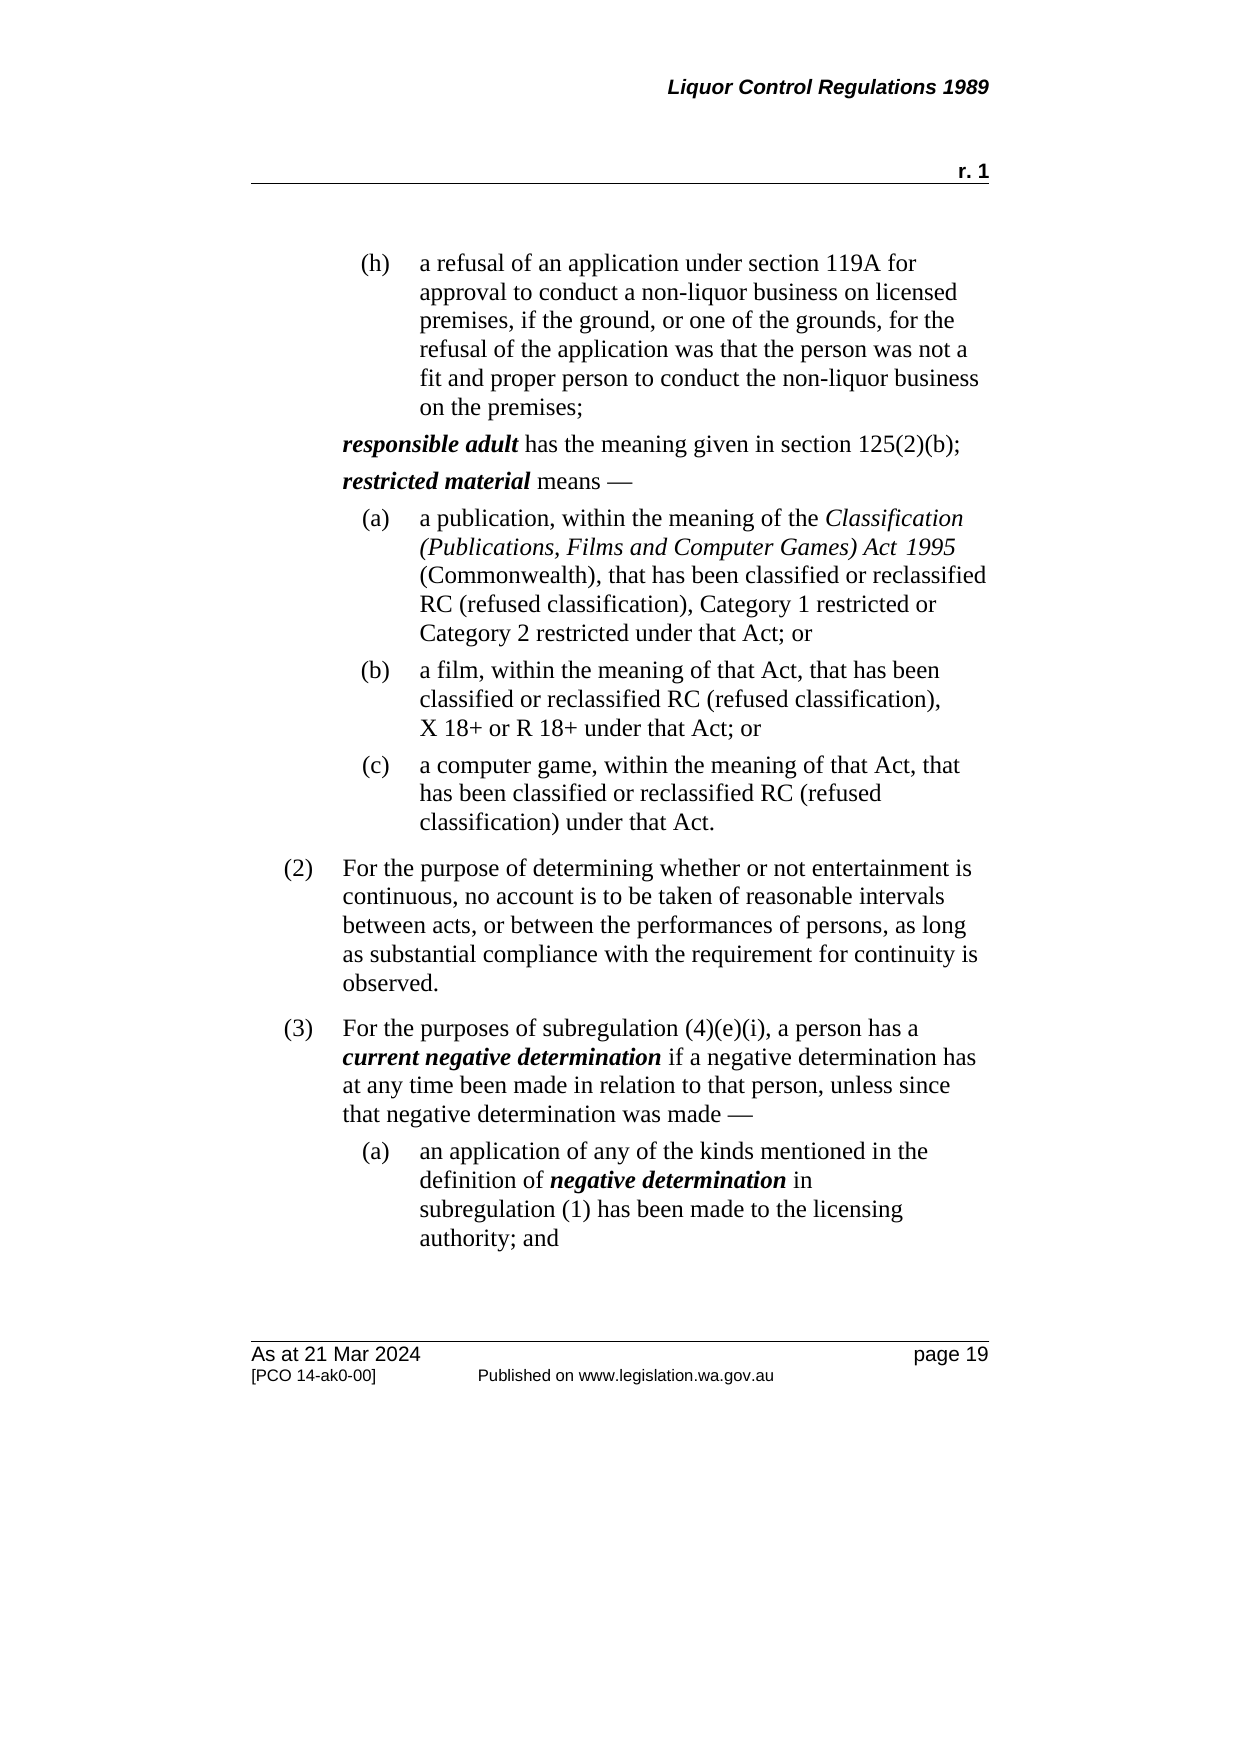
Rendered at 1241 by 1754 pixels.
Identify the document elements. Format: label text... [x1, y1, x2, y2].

text (a) a publication, within the meaning of the Classification (Publications, Films and Computer Games) Act 1995 (Commonwealth), that has been classified or reclassified RC (refused classification), Category 1 restricted or Category 2 restricted under that Act; or [251, 503, 989, 647]
text restricted material means — [251, 466, 989, 495]
text (2) For the purpose of determining whether or not entertainment is continuous, no account is to be taken of reasonable intervals between acts, or between the performances of persons, as long as substantial compliance with the requirement for continuity is observed. [251, 853, 989, 996]
text (a) an application of any of the kinds mentioned in the definition of negative determination in subregulation (1) has been made to the licensing authority; and [251, 1136, 989, 1251]
text (c) a computer game, within the meaning of that Act, that has been classified or reclassified RC (refused classification) under that Act. [251, 750, 989, 836]
text (b) a film, within the meaning of that Act, that has been classified or reclassified RC (refused classification), X 18+ or R 18+ under that Act; or [251, 655, 989, 741]
text (3) For the purposes of subregulation (4)(e)(i), a person has a current negative determination if a negative determination has at any time been made in relation to that person, unless since that negative determination was made — [251, 1013, 989, 1128]
text responsible adult has the meaning given in section 125(2)(b); [251, 429, 989, 458]
text (h) a refusal of an application under section 119A for approval to conduct a non-liquor business on licensed premises, if the ground, or one of the grounds, for the refusal of the application was that the person was not a fit and proper person to conduct the non-liquor business on the premises; [251, 248, 989, 421]
